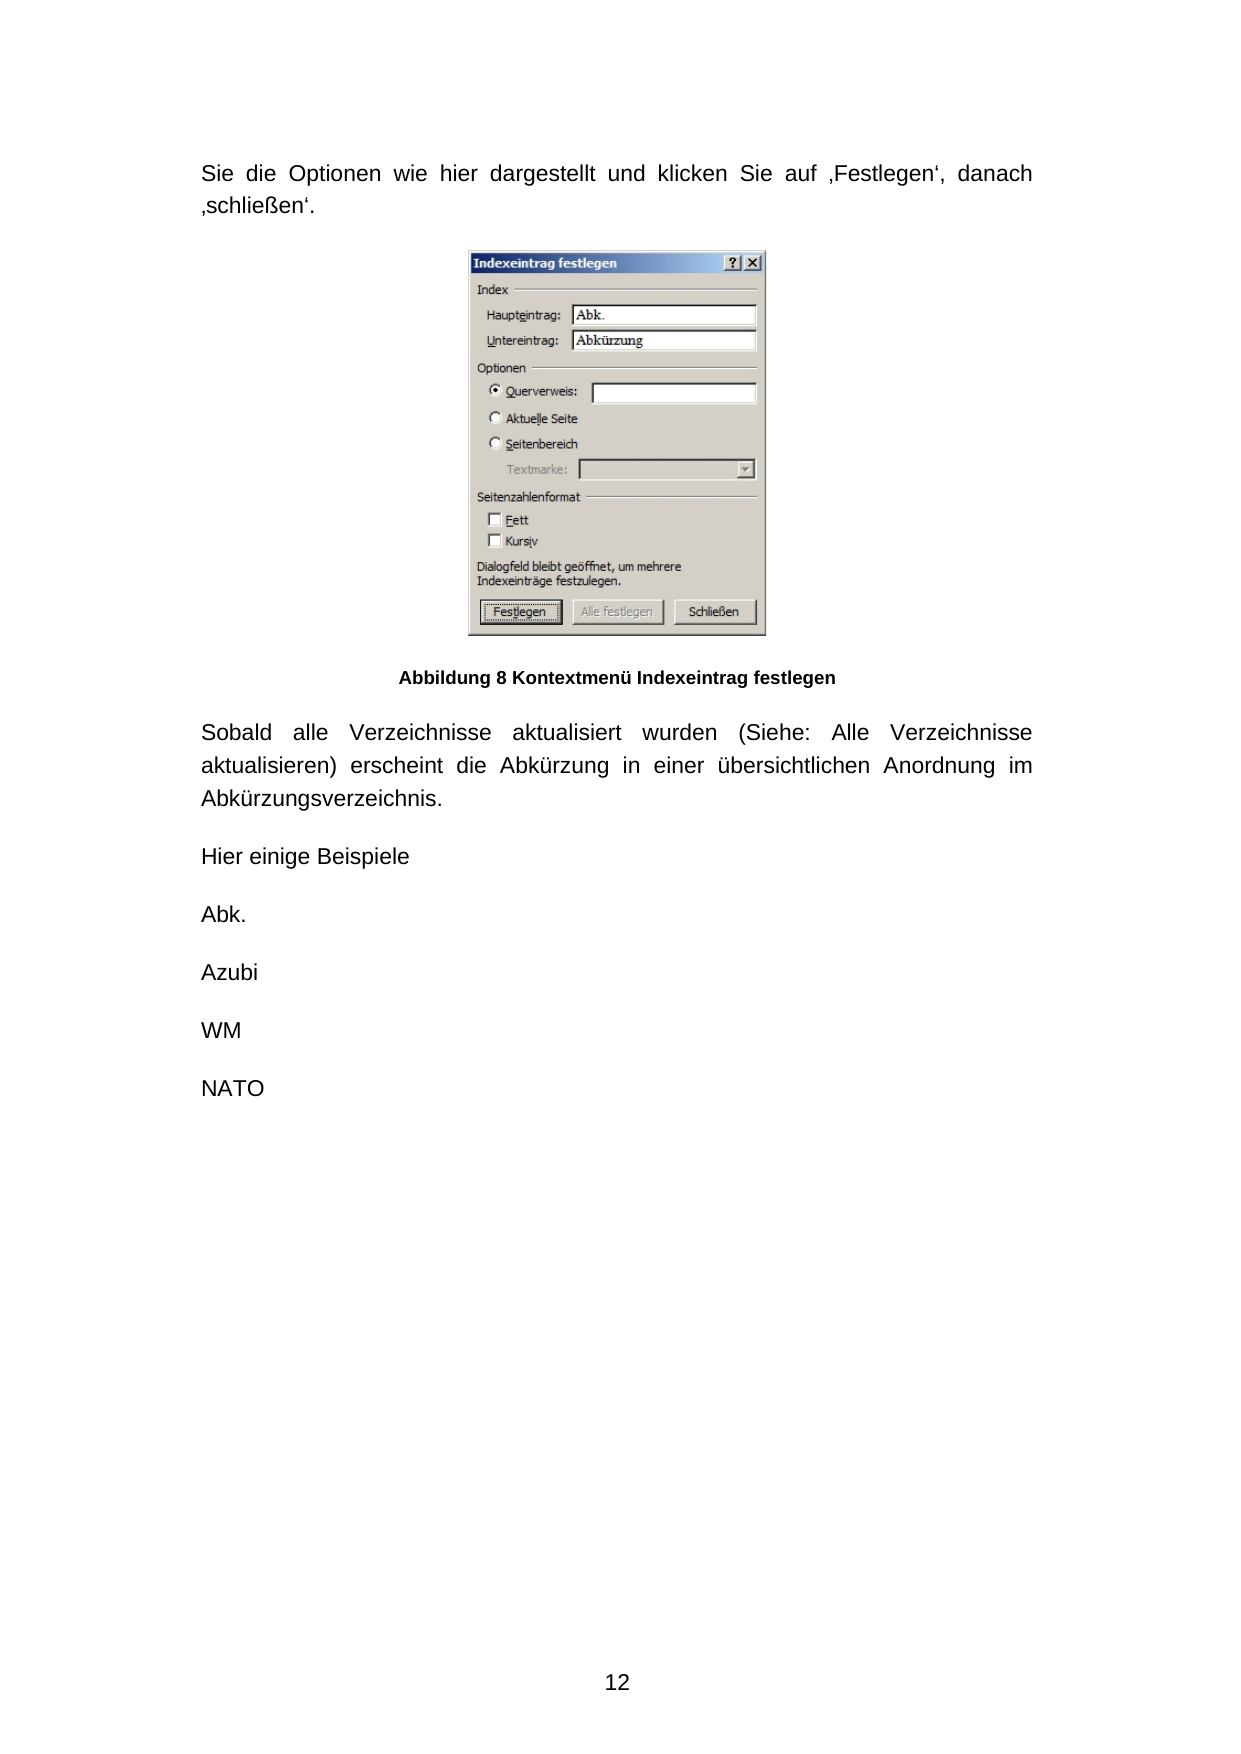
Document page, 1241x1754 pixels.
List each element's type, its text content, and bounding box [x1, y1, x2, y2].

text NATO [201, 1074, 1033, 1101]
picture [468, 250, 767, 636]
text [201, 159, 1033, 219]
text Sobald alle Verzeichnisse aktualisiert wurden (Siehe: Alle Verzeichnisse aktualisieren) erscheint die Abkürzung in einer übersichtlichen Anordnung im Abkürzungsverzeichnis. [201, 719, 1033, 811]
text Azubi [201, 959, 1033, 985]
text Abk. [201, 901, 1033, 927]
text Hier einige Beispiele [201, 843, 1033, 869]
text WM [201, 1017, 1033, 1043]
